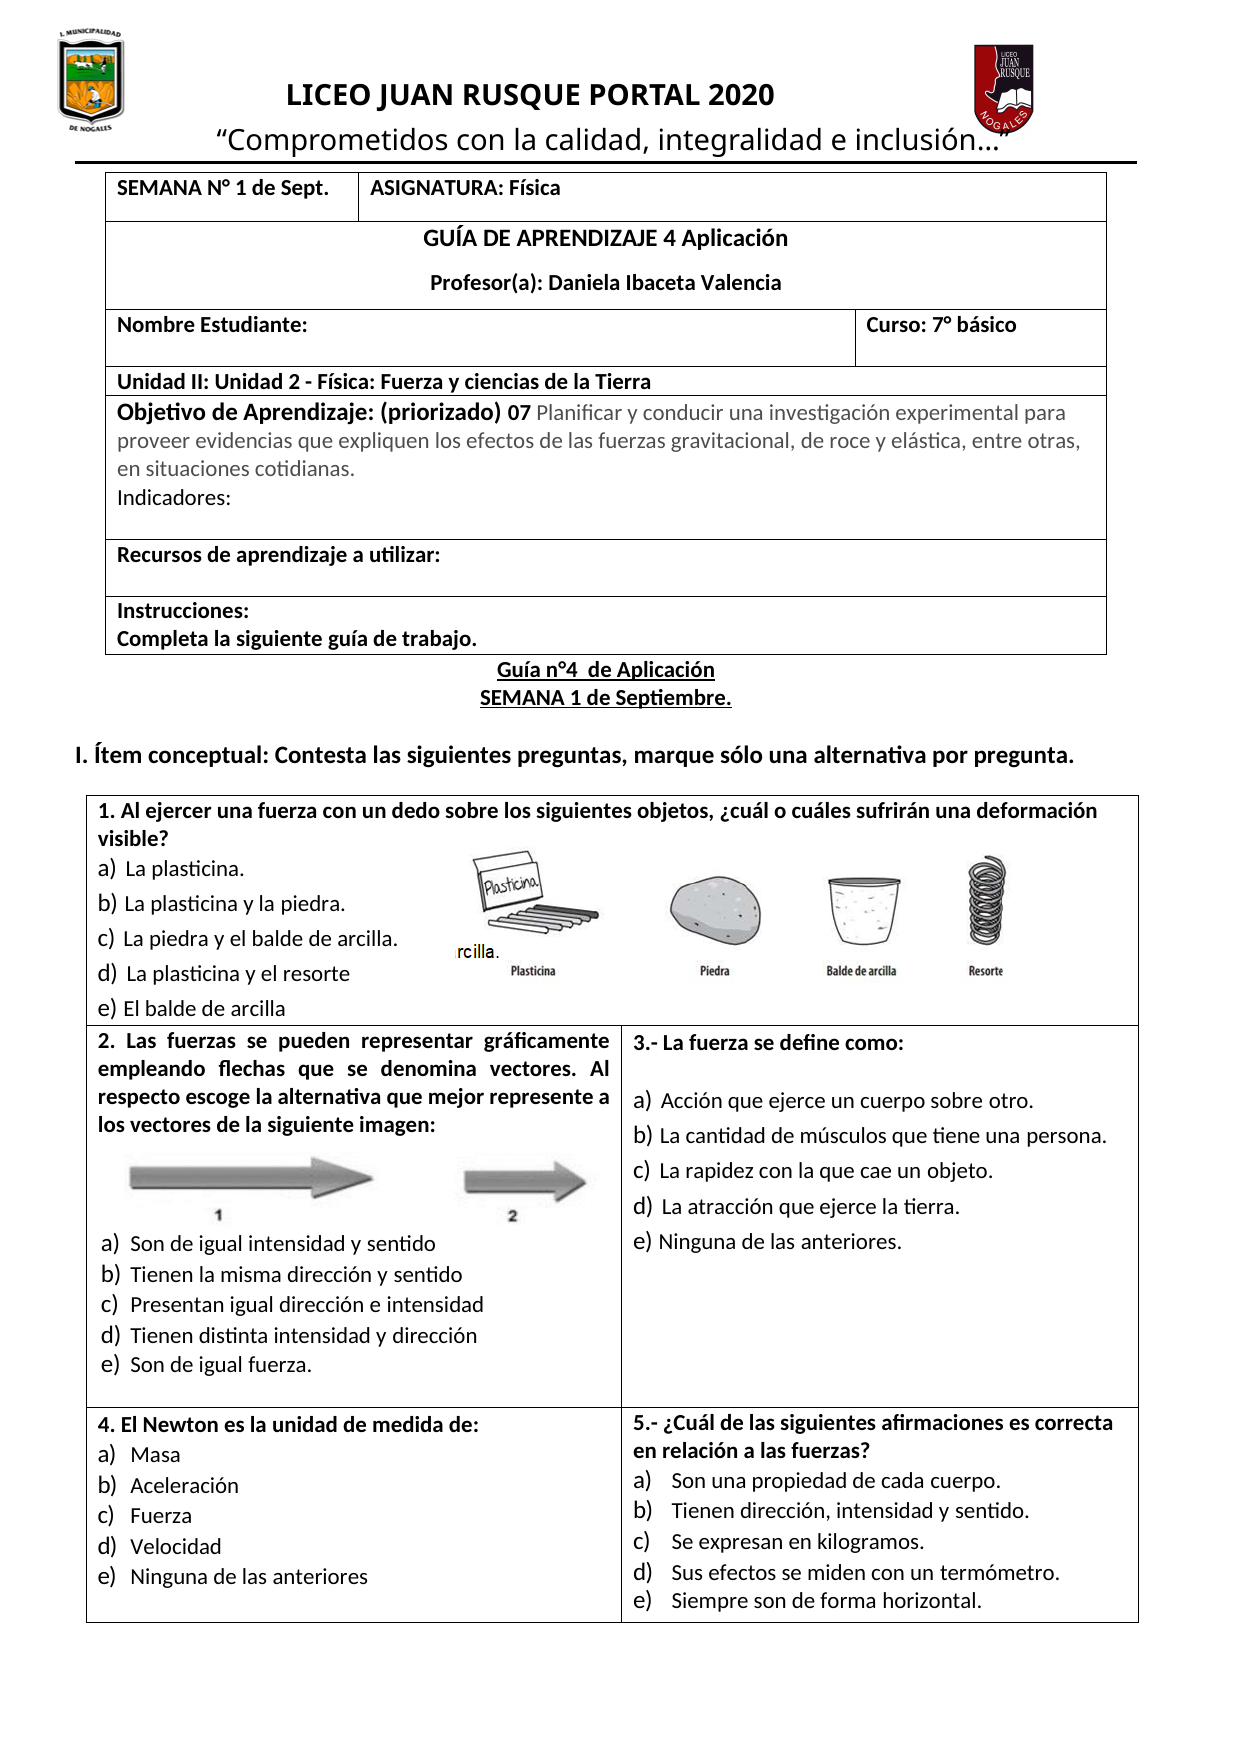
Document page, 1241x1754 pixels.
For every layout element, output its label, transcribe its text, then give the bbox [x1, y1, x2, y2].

table_cell 4. El Newton es la unidad de medida de: Masa Aceleración Fuerza Velocidad Ninguna de las anteriores [87, 1408, 621, 1622]
table_header 1. Al ejercer una fuerza con un dedo sobre los siguientes objetos, ¿cuál o cuáles sufrirán una deformación visible? La plasticina. La plasticina y la piedra. La piedra y el balde de arcilla. La plasticina y el resorte El balde de arcilla [87, 796, 1138, 1025]
table_cell Nombre Estudiante: [106, 310, 855, 366]
text SEMANA 1 de Septiembre. [75, 683, 1137, 711]
picture [974, 44, 1034, 134]
table_cell Curso: 7° básico [856, 310, 1106, 366]
table_cell Unidad II: Unidad 2 - Física: Fuerza y ciencias de la Tierra [106, 367, 1106, 395]
table_cell 2. Las fuerzas se pueden representar gráficamente empleando flechas que se denomina vectores. Al respecto escoge la alternativa que mejor represente a los vectores de la siguiente imagen: Son de igual intensidad y sentido Tienen la misma dirección y sentido Presentan igual dirección e intensidad Tienen distinta intensidad y dirección Son de igual fuerza. [87, 1026, 621, 1407]
table_cell Objetivo de Aprendizaje: (priorizado) 07 Planificar y conducir una investigación experimental para proveer evidencias que expliquen los efectos de las fuerzas gravitacional, de roce y elástica, entre otras, en situaciones cotidianas. Indicadores: [106, 396, 1106, 539]
text Guía n°4 de Aplicación [75, 220, 1137, 683]
picture [124, 1147, 602, 1228]
table_cell 3.- La fuerza se define como: Acción que ejerce un cuerpo sobre otro. La cantidad de músculos que tiene una persona. La rapidez con la que cae un objeto. La atracción que ejerce la tierra. Ninguna de las anteriores. [622, 1026, 1138, 1407]
picture [18, 24, 164, 134]
text I. Ítem conceptual: Contesta las siguientes preguntas, marque sólo una alternativa por pregunta. [75, 739, 1137, 769]
table_cell Recursos de aprendizaje a utilizar: [106, 540, 1106, 596]
table_cell 5.- ¿Cuál de las siguientes afirmaciones es correcta en relación a las fuerzas? Son una propiedad de cada cuerpo. Tienen dirección, intensidad y sentido. Se expresan en kilogramos. Sus efectos se miden con un termómetro. Siempre son de forma horizontal. [622, 1408, 1138, 1622]
table_header SEMANA N° 1 de Sept. [106, 173, 358, 221]
table_header ASIGNATURA: Física [359, 173, 1106, 221]
table_cell Instrucciones: Completa la siguiente guía de trabajo. [106, 597, 1106, 654]
picture [455, 845, 1034, 987]
table_cell GUÍA DE APRENDIZAJE 4 Aplicación Profesor(a): Daniela Ibaceta Valencia [106, 222, 1106, 309]
